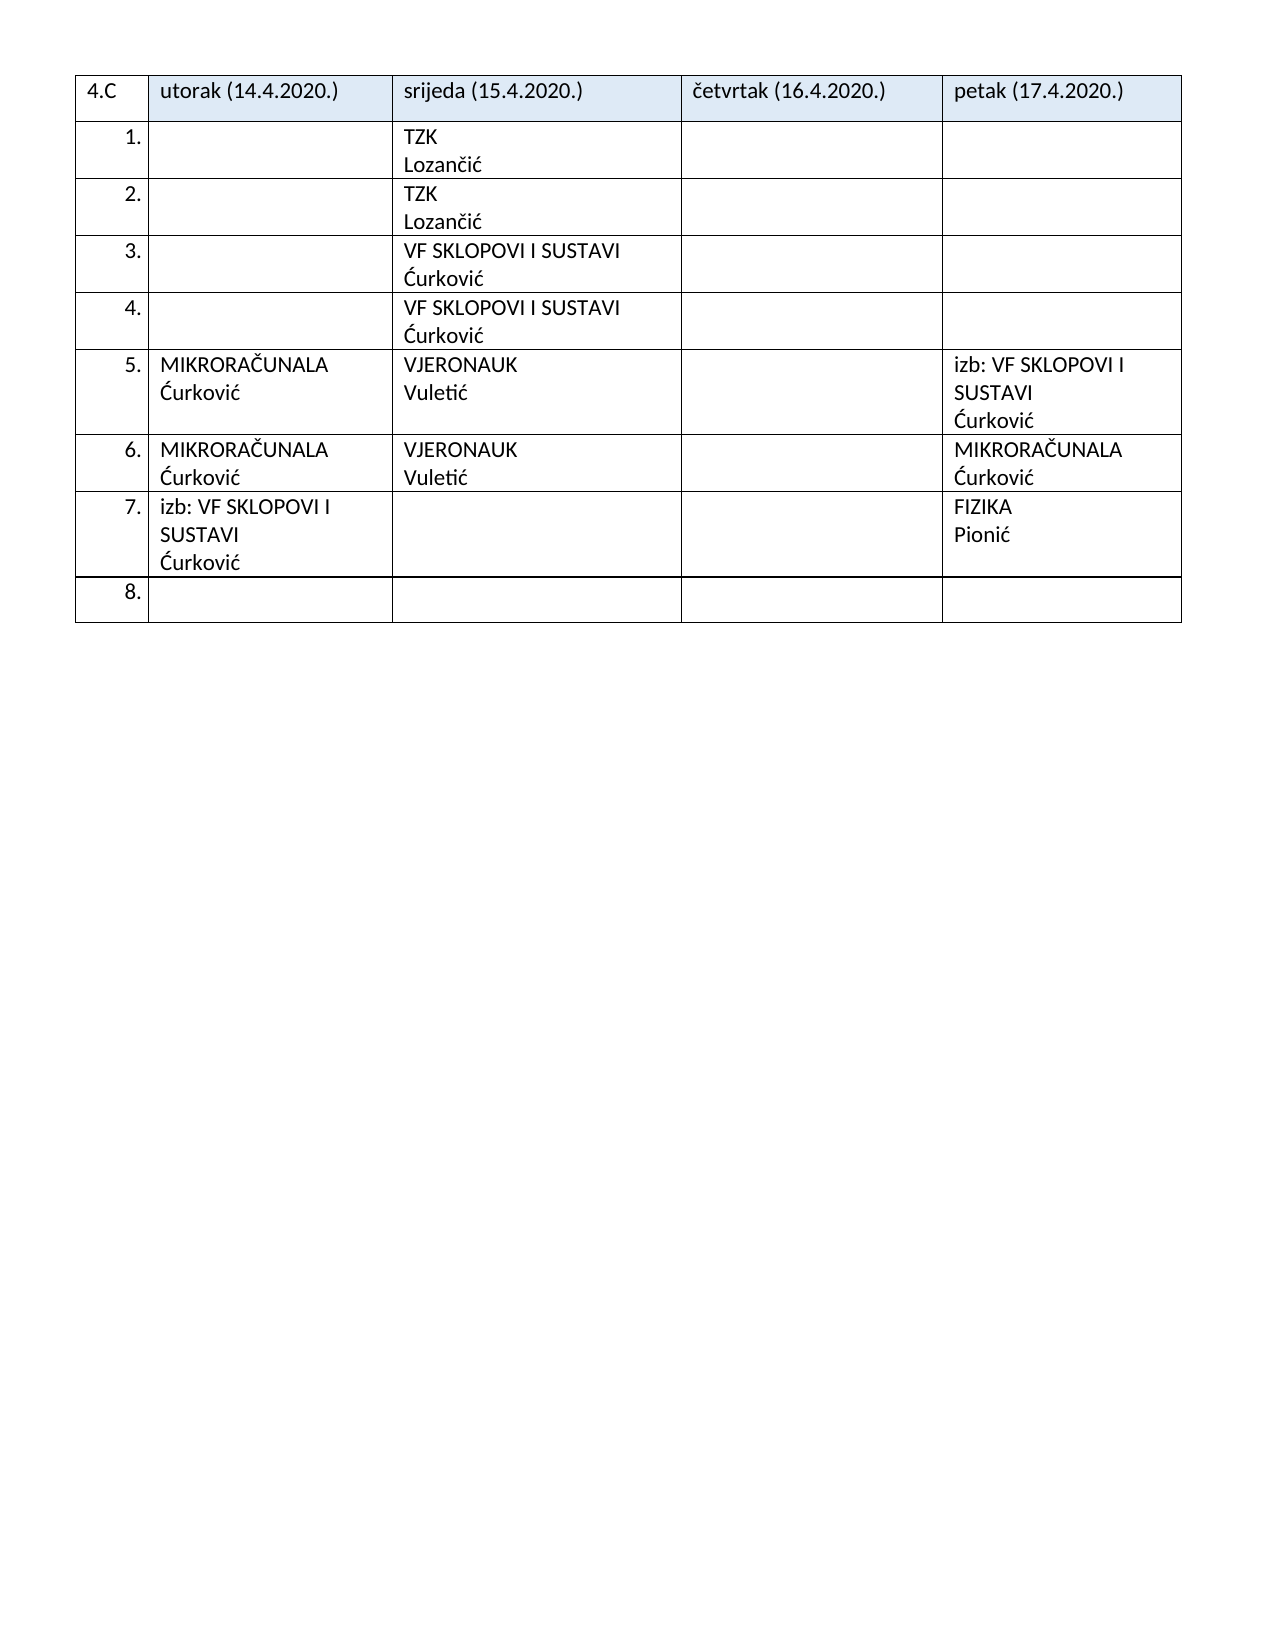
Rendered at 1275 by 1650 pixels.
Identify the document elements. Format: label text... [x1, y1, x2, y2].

table_cell VF SKLOPOVI I SUSTAVI Ćurković [393, 236, 681, 292]
table_cell [682, 492, 942, 576]
table_cell [943, 122, 1181, 178]
table_cell [682, 578, 942, 622]
table_cell [943, 293, 1181, 349]
table_cell [682, 435, 942, 491]
table_cell [682, 179, 942, 235]
table_cell [943, 179, 1181, 235]
table_cell izb: VF SKLOPOVI I SUSTAVI Ćurković [149, 492, 392, 576]
table_cell [682, 293, 942, 349]
table_header petak (17.4.2020.) [943, 76, 1181, 121]
table_cell [149, 236, 392, 292]
table_cell [76, 578, 148, 622]
table_header srijeda (15.4.2020.) [393, 76, 681, 121]
table_cell MIKRORAČUNALA Ćurković [943, 435, 1181, 491]
table_cell TZK Lozančić [393, 179, 681, 235]
table_cell [76, 122, 148, 178]
table_cell [393, 492, 681, 576]
table_cell [76, 350, 148, 434]
table_cell MIKRORAČUNALA Ćurković [149, 350, 392, 434]
table_cell [149, 578, 392, 622]
table_header 4.C [76, 76, 148, 121]
table_cell [682, 350, 942, 434]
table_cell VF SKLOPOVI I SUSTAVI Ćurković [393, 293, 681, 349]
table_cell VJERONAUK Vuletić [393, 435, 681, 491]
table_cell FIZIKA Pionić [943, 492, 1181, 576]
table_cell VJERONAUK Vuletić [393, 350, 681, 434]
table_cell [76, 492, 148, 576]
table_cell [943, 578, 1181, 622]
table_cell [76, 236, 148, 292]
table_cell [149, 179, 392, 235]
table_header četvrtak (16.4.2020.) [682, 76, 942, 121]
table_cell TZK Lozančić [393, 122, 681, 178]
table_cell [149, 122, 392, 178]
table_cell [149, 293, 392, 349]
table_cell [76, 293, 148, 349]
table_cell [76, 435, 148, 491]
table_cell MIKRORAČUNALA Ćurković [149, 435, 392, 491]
table_cell [76, 179, 148, 235]
table_cell [393, 578, 681, 622]
table_cell [682, 122, 942, 178]
table_cell izb: VF SKLOPOVI I SUSTAVI Ćurković [943, 350, 1181, 434]
table_cell [682, 236, 942, 292]
table_header utorak (14.4.2020.) [149, 76, 392, 121]
table_cell [943, 236, 1181, 292]
